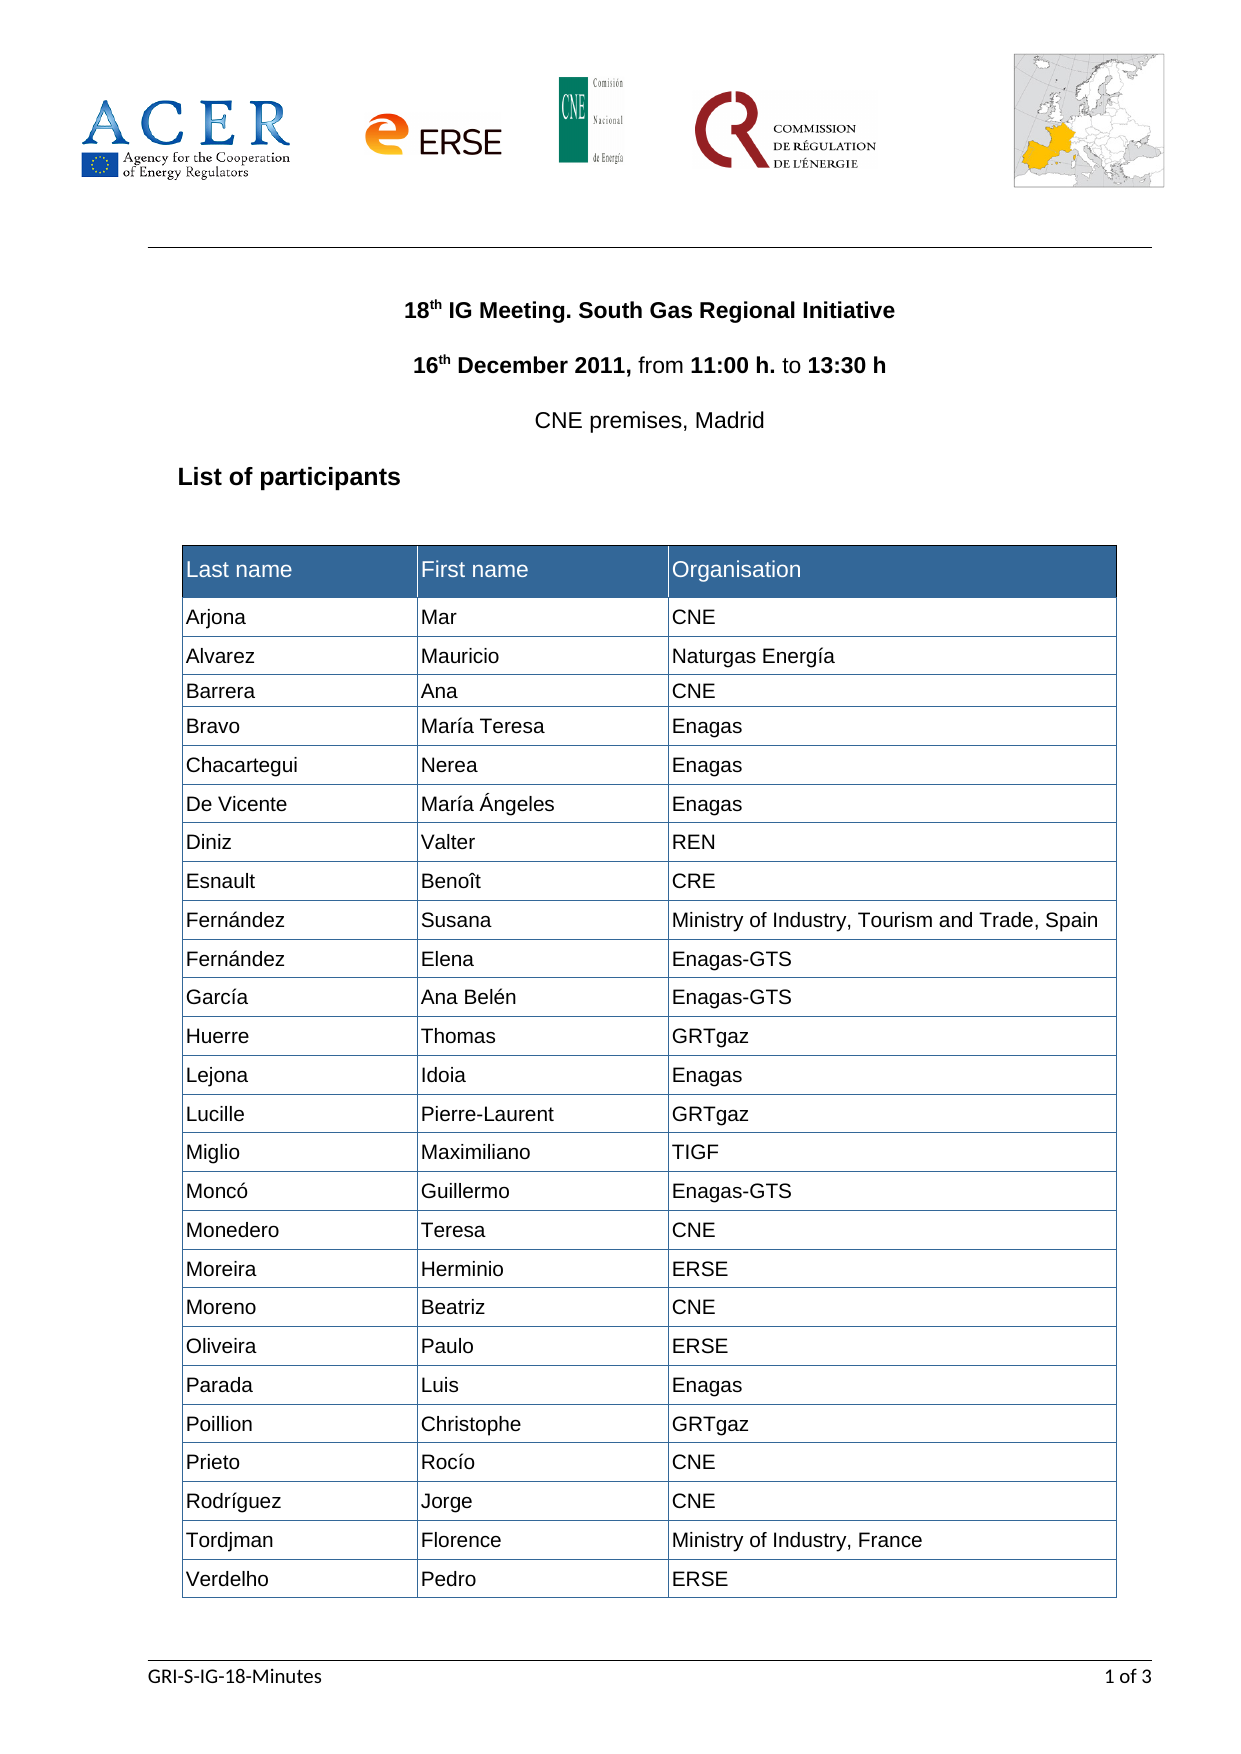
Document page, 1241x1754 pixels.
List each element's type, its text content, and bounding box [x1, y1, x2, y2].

table_cell Tordjman [183, 1521, 417, 1558]
table_cell Verdelho [183, 1560, 417, 1597]
table_cell Ministry of Industry, Tourism and [669, 901, 1116, 938]
table_cell Ana [418, 675, 668, 706]
table_cell ERSE [669, 1327, 1116, 1365]
text 16th December 2011, from 11:00 h. to 13:30 h [148, 349, 1152, 378]
table_cell Christophe [418, 1405, 668, 1442]
table_cell Enagas-GTS [669, 1172, 1116, 1210]
table_cell Elena [418, 940, 668, 977]
table_cell CNE [669, 675, 1116, 706]
table_cell De Vicente [183, 785, 417, 822]
table_cell Diniz [183, 823, 417, 861]
table_cell María Teresa [418, 707, 668, 745]
table_cell Guillermo [418, 1172, 668, 1210]
text 18th IG Meeting. South Gas Regional Initiative [148, 293, 1152, 323]
table_cell Rodríguez [183, 1482, 417, 1520]
table_cell Pedro [418, 1560, 668, 1597]
table_cell Lucille [183, 1095, 417, 1132]
table_cell Luis [418, 1366, 668, 1403]
table_cell Enagas-GTS [669, 978, 1116, 1016]
table_cell Maximiliano [418, 1133, 668, 1171]
table_cell CNE [669, 1443, 1116, 1481]
picture [60, 84, 308, 195]
table_cell Enagas [669, 746, 1116, 783]
table_cell Enagas [669, 1056, 1116, 1093]
table_cell Teresa [418, 1211, 668, 1248]
table_cell María Ángeles [418, 785, 668, 822]
table_cell CNE [669, 1211, 1116, 1248]
table_cell Idoia [418, 1056, 668, 1093]
table_cell Chacartegui [183, 746, 417, 783]
table_cell Thomas [418, 1017, 668, 1055]
table_cell Enagas [669, 785, 1116, 822]
table_cell Poillion [183, 1405, 417, 1442]
table_cell Susana [418, 901, 668, 938]
table_cell [183, 1288, 417, 1326]
table_header First name [418, 546, 668, 597]
table_cell Miglio [183, 1133, 417, 1171]
table_cell GRTgaz [669, 1405, 1116, 1442]
table_cell GRTgaz [669, 1095, 1116, 1132]
table_cell Paulo [418, 1327, 668, 1365]
table_cell Esnault [183, 862, 417, 900]
table_cell Monedero [183, 1211, 417, 1248]
table_header Organisation [669, 546, 1116, 597]
table_cell Enagas [669, 1366, 1116, 1403]
picture [1012, 53, 1166, 188]
table_cell Ana Belén [418, 978, 668, 1016]
table_cell Enagas [669, 707, 1116, 745]
table_cell TIGF [669, 1133, 1116, 1171]
table_cell Huerre [183, 1017, 417, 1055]
table_cell Jorge [418, 1482, 668, 1520]
table_cell Fernández [183, 940, 417, 977]
text CNE premises, [148, 404, 1152, 433]
table_cell Mar [418, 598, 668, 636]
table_cell CNE [669, 1482, 1116, 1520]
table_cell Bravo [183, 707, 417, 745]
table_cell García [183, 978, 417, 1016]
table_cell Lejona [183, 1056, 417, 1093]
table_cell Valter [418, 823, 668, 861]
table_cell REN [669, 823, 1116, 861]
table_cell [418, 1521, 668, 1558]
table_cell Barrera [183, 675, 417, 706]
table_cell Pierre-Laurent [418, 1095, 668, 1132]
table_cell CNE [669, 1288, 1116, 1326]
table_cell Beatriz [418, 1288, 668, 1326]
table_cell Herminio [418, 1250, 668, 1287]
picture [364, 112, 502, 155]
table_cell Arjona [183, 598, 417, 636]
table_cell Moncó [183, 1172, 417, 1210]
table_cell ERSE [669, 1250, 1116, 1287]
table_cell Ministry of [669, 1521, 1116, 1558]
table_cell Nerea [418, 746, 668, 783]
table_cell Benoît [418, 862, 668, 900]
table_cell Prieto [183, 1443, 417, 1481]
table_cell Enagas-GTS [669, 940, 1116, 977]
table_cell Mauricio [418, 637, 668, 674]
table_cell Fernández [183, 901, 417, 938]
table_cell Moreira [183, 1250, 417, 1287]
table_cell Naturgas Energía [669, 637, 1116, 674]
text List of participants [177, 462, 1152, 491]
table_cell Oliveira [183, 1327, 417, 1365]
table_cell Alvarez [183, 637, 417, 674]
table_cell GRTgaz [669, 1017, 1116, 1055]
table_cell Rocío [418, 1443, 668, 1481]
table_cell CNE [669, 598, 1116, 636]
table_cell Parada [183, 1366, 417, 1403]
table_cell CRE [669, 862, 1116, 900]
table_header Last name [183, 546, 417, 597]
table_cell ERSE [669, 1560, 1116, 1597]
